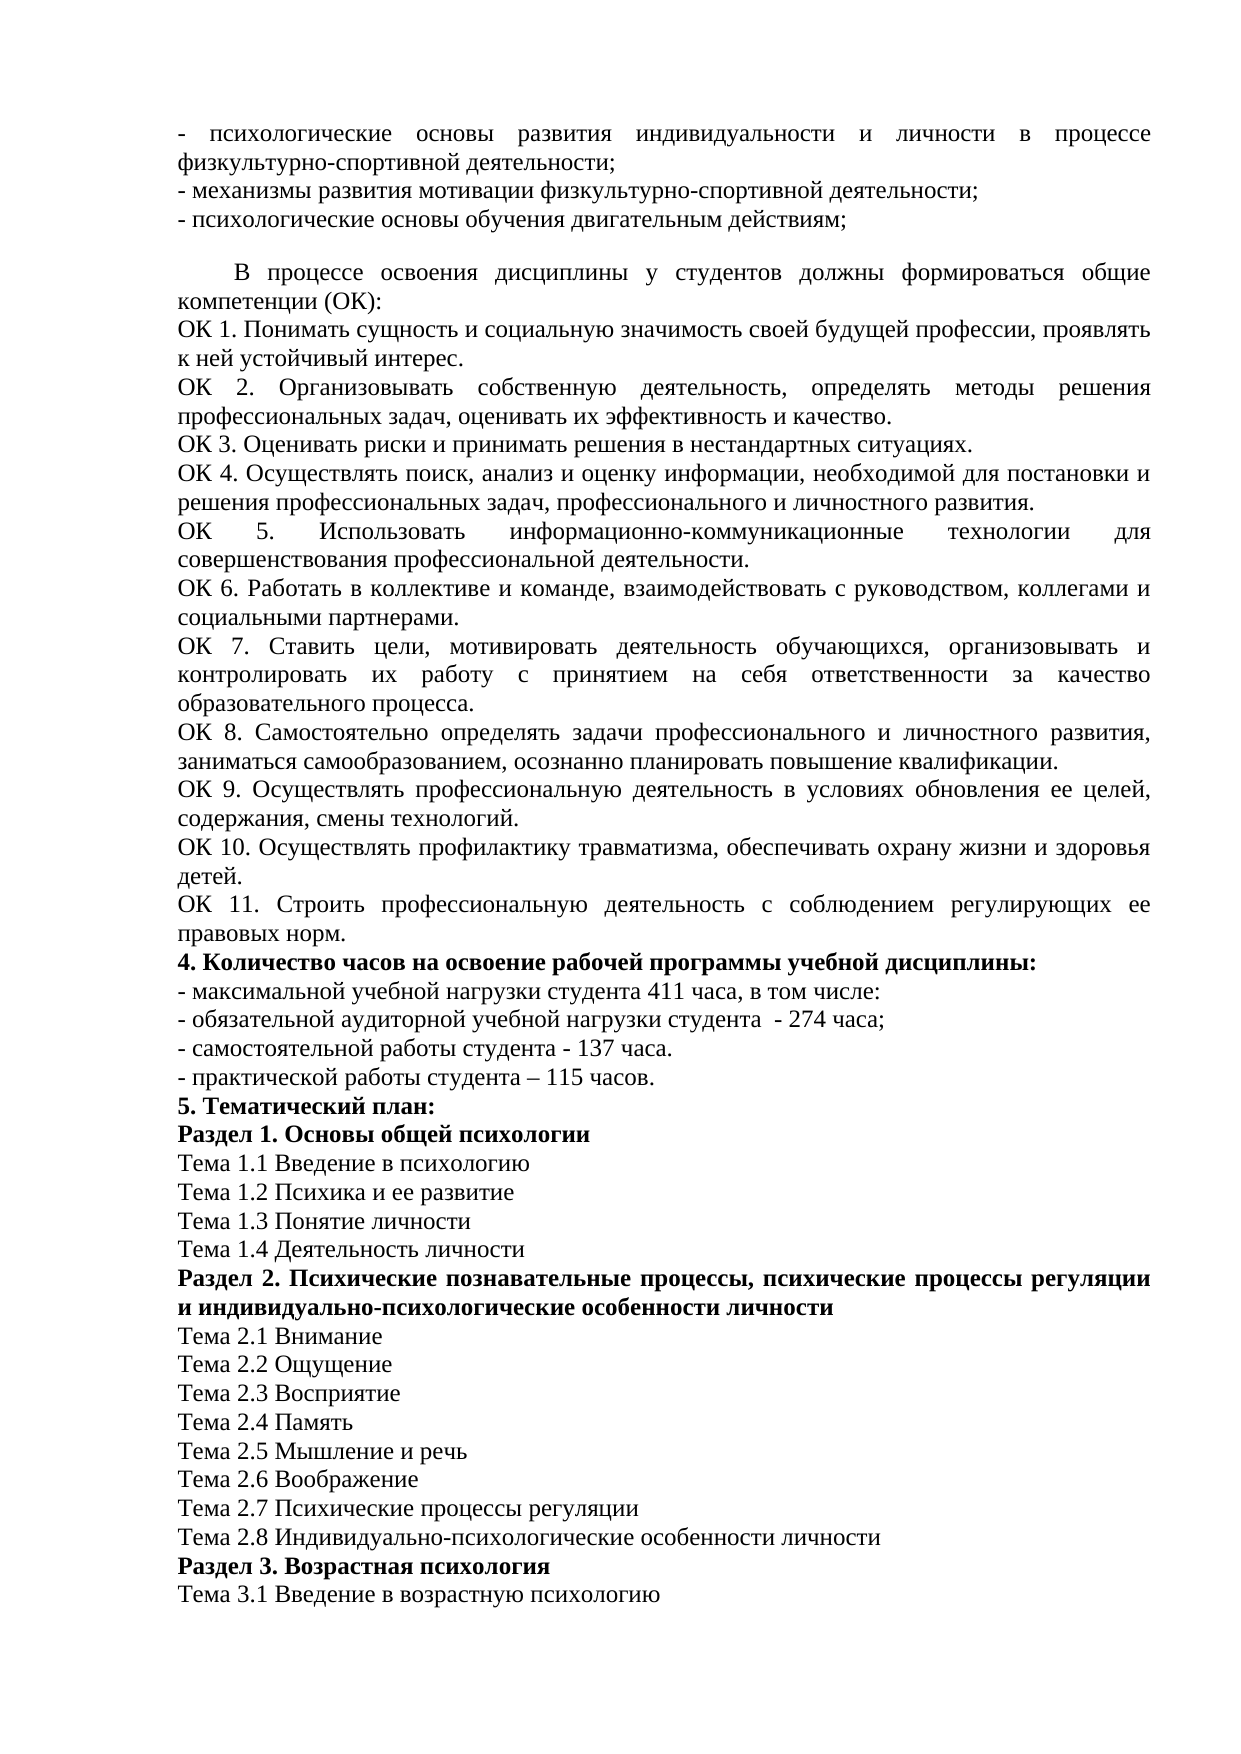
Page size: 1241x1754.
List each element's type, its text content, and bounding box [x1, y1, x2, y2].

text - механизмы развития мотивации физкультурно-спортивной деятельности; [177, 176, 1152, 204]
text 5. Тематический план: [177, 1091, 1152, 1119]
text Тема 2.3 Восприятие [177, 1378, 1152, 1407]
text Раздел 2. Психические познавательные процессы, психические процессы регуляции и индивидуально-психологические особенности личности [177, 1263, 1152, 1321]
text Тема 2.6 Воображение [177, 1464, 1152, 1493]
text Раздел 3. Возрастная психология [177, 1551, 1152, 1579]
text Тема 2.2 Ощущение [177, 1349, 1152, 1378]
text Тема 2.8 Индивидуально-психологические особенности личности [177, 1522, 1152, 1551]
text ОК 11. Строить профессиональную деятельность с соблюдением регулирующих ее правовых норм. [177, 889, 1152, 947]
text Тема 2.1 Внимание [177, 1321, 1152, 1349]
text ОК 1. Понимать сущность и социальную значимость своей будущей профессии, проявлять к ней устойчивый интерес. [177, 314, 1152, 372]
text ОК 5. Использовать информационно-коммуникационные технологии для совершенствования профессиональной деятельности. [177, 516, 1152, 573]
text - обязательной аудиторной учебной нагрузки студента - 274 часа; [177, 1004, 1152, 1033]
text Тема 3.1 Введение в возрастную психологию [177, 1579, 1152, 1608]
text Тема 1.1 Введение в психологию [177, 1148, 1152, 1177]
text Тема 2.5 Мышление и речь [177, 1436, 1152, 1464]
text Тема 1.2 Психика и ее развитие [177, 1177, 1152, 1206]
text Тема 2.4 Память [177, 1407, 1152, 1436]
text В процессе освоения дисциплины у студентов должны формироваться общие компетенции (ОК): [177, 257, 1152, 314]
text Раздел 1. Основы общей психологии [177, 1119, 1152, 1148]
text ОК 3. Оценивать риски и принимать решения в нестандартных ситуациях. [177, 429, 1152, 458]
text - максимальной учебной нагрузки студента 411 часа, в том числе: [177, 976, 1152, 1004]
text - практической работы студента – 115 часов. [177, 1062, 1152, 1091]
text Тема 1.4 Деятельность личности [177, 1234, 1152, 1263]
text ОК 2. Организовывать собственную деятельность, определять методы решения профессиональных задач, оценивать их эффективность и качество. [177, 372, 1152, 429]
text ОК 10. Осуществлять профилактику травматизма, обеспечивать охрану жизни и здоровья детей. [177, 832, 1152, 889]
text ОК 9. Осуществлять профессиональную деятельность в условиях обновления ее целей, содержания, смены технологий. [177, 774, 1152, 832]
text - психологические основы развития индивидуальности и личности в процессе физкультурно-спортивной деятельности; [177, 118, 1152, 176]
text ОК 6. Работать в коллективе и команде, взаимодействовать с руководством, коллегами и социальными партнерами. [177, 573, 1152, 631]
text Тема 1.3 Понятие личности [177, 1206, 1152, 1234]
text ОК 4. Осуществлять поиск, анализ и оценку информации, необходимой для постановки и решения профессиональных задач, профессионального и личностного развития. [177, 458, 1152, 516]
text - самостоятельной работы студента - 137 часа. [177, 1033, 1152, 1062]
text Тема 2.7 Психические процессы регуляции [177, 1493, 1152, 1522]
text ОК 7. Ставить цели, мотивировать деятельность обучающихся, организовывать и контролировать их работу с принятием на себя ответственности за качество образовательного процесса. [177, 631, 1152, 717]
text ОК 8. Самостоятельно определять задачи профессионального и личностного развития, заниматься самообразованием, осознанно планировать повышение квалификации. [177, 717, 1152, 774]
text - психологические основы обучения двигательным действиям; [177, 204, 1152, 233]
text 4. Количество часов на освоение рабочей программы учебной дисциплины: [177, 947, 1152, 976]
